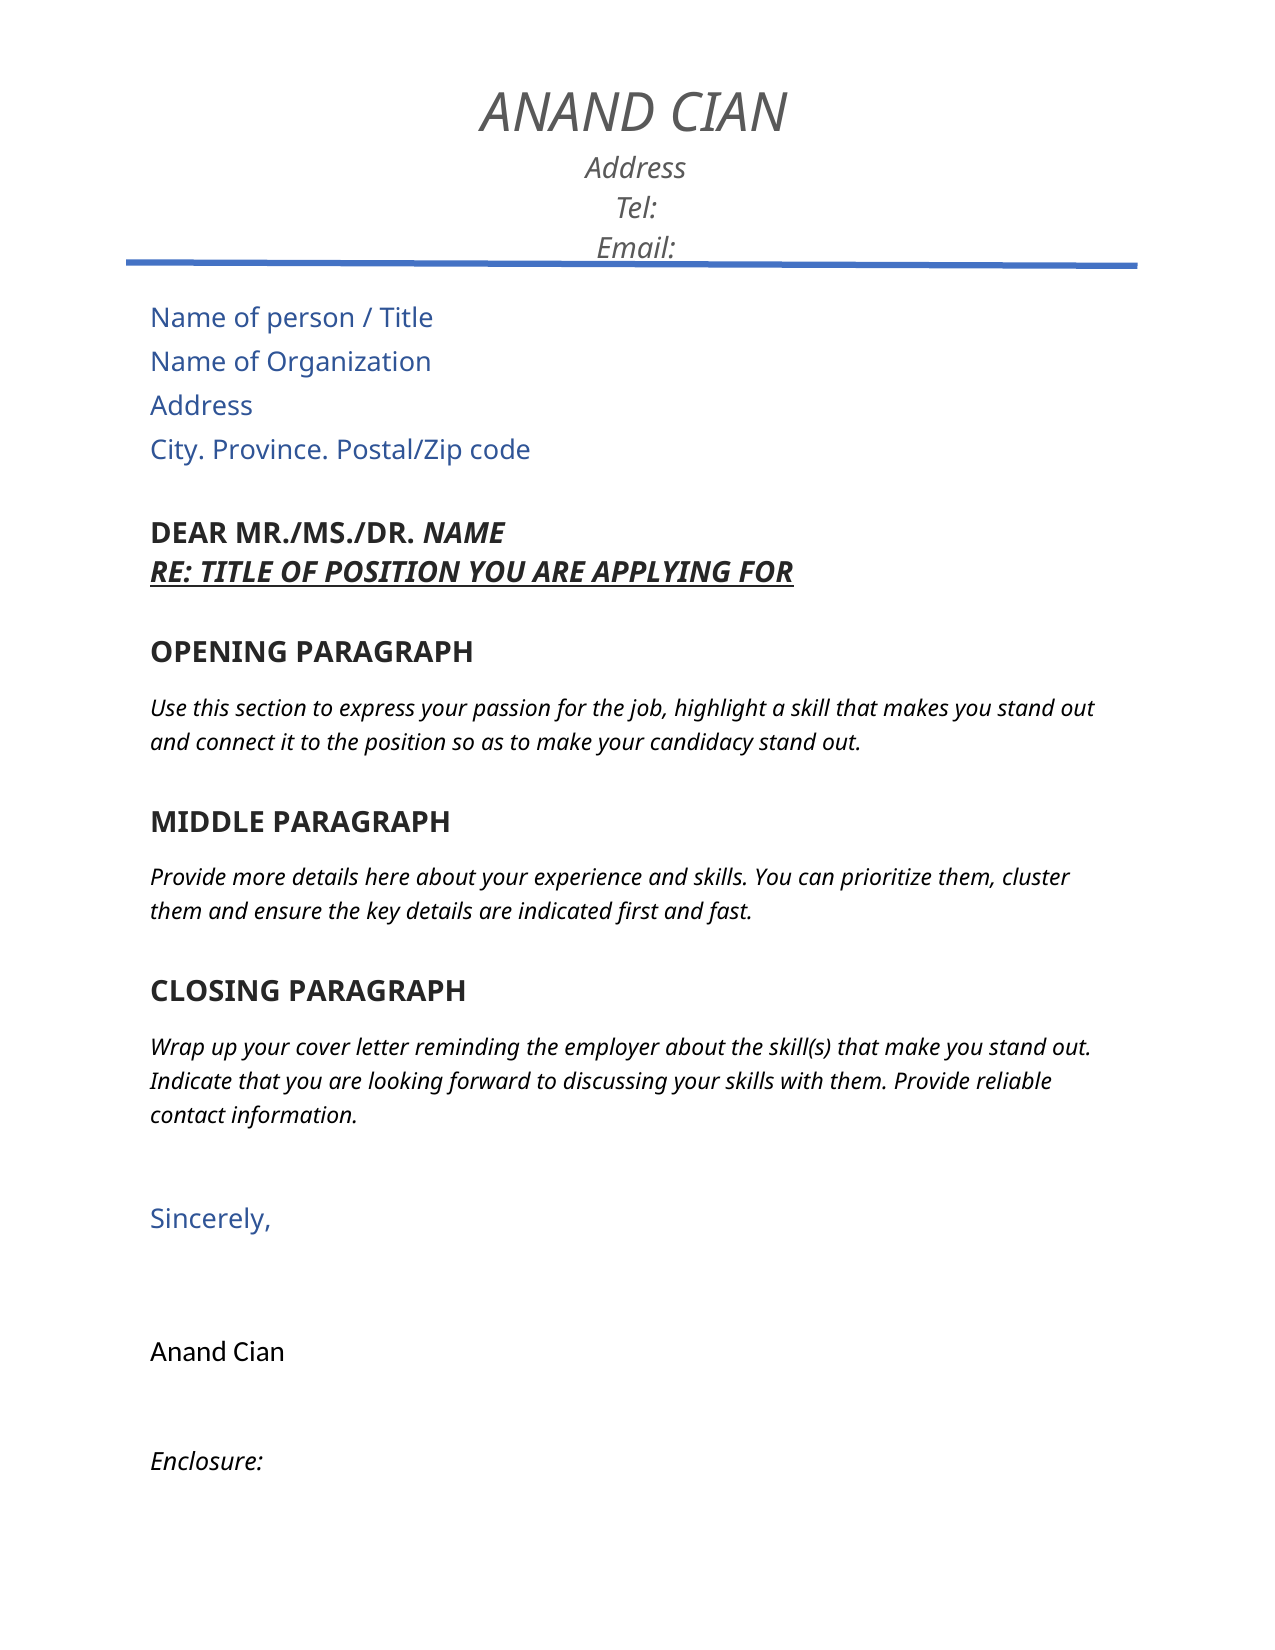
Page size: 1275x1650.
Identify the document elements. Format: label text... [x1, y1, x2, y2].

text Provide more details here about your experience and skills. You can prioritize them, cluster them and ensure the key details are indicated first and fast. [150, 861, 1125, 926]
subtitle Sincerely, [150, 1199, 1125, 1236]
subtitle Middle paragraph [150, 801, 1125, 841]
subtitle City. Province. Postal/Zip code [150, 431, 1125, 467]
text Anand Cian [150, 1333, 1125, 1368]
subtitle Address [150, 387, 1125, 423]
text Use this section to express your passion for the job, highlight a skill that makes you stand out and connect it to the position so as to make your candidacy stand out. [150, 692, 1125, 757]
subtitle Closing paragraph [150, 971, 1125, 1010]
subtitle Dear Mr./Ms./Dr. Name [150, 512, 1125, 552]
text Wrap up your cover letter reminding the employer about the skill(s) that make you stand out. Indicate that you are looking forward to discussing your skills with them. Provide reliable contact information. [150, 1031, 1125, 1130]
text Enclosure: [150, 1443, 1125, 1477]
subtitle RE: Title of position you are applying for [150, 552, 1125, 591]
subtitle Name of person / Title [150, 299, 1125, 336]
subtitle Opening paragraph [150, 631, 1125, 671]
subtitle Name of Organization [150, 343, 1125, 379]
